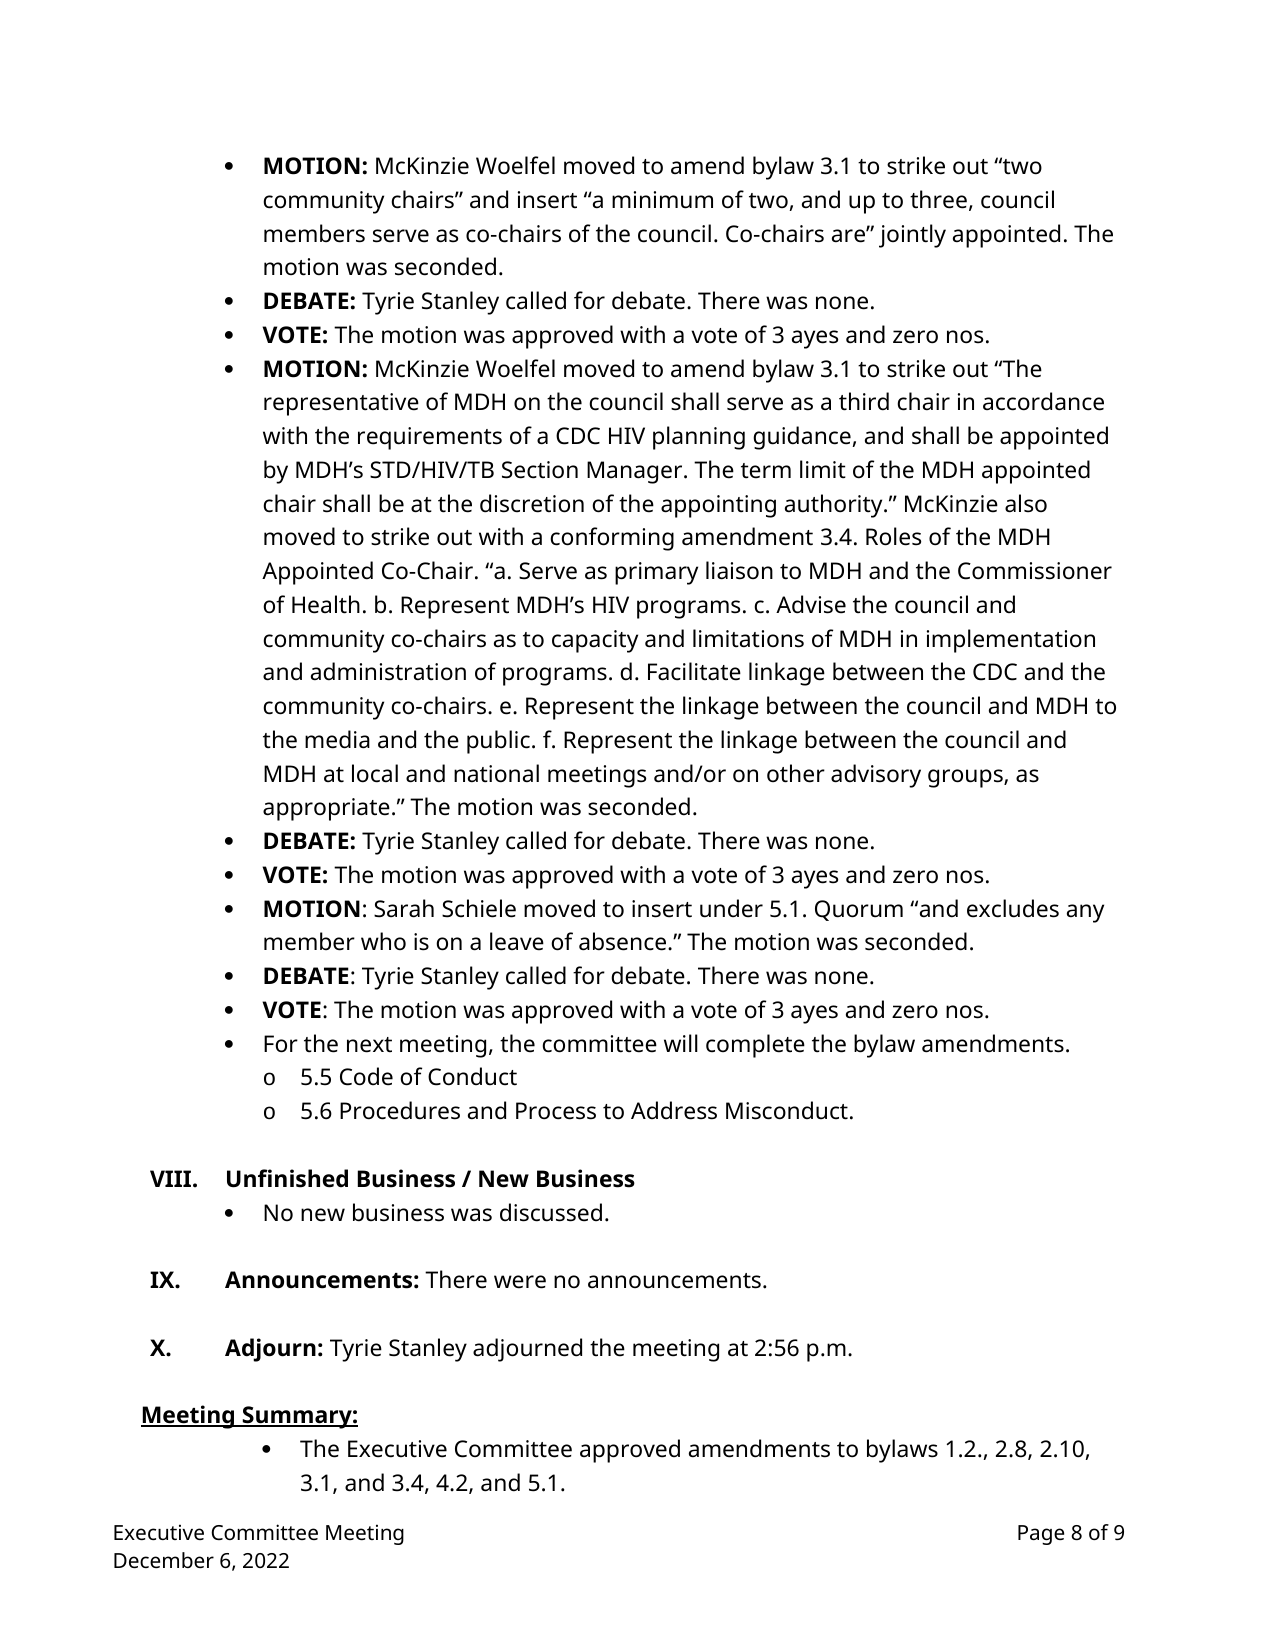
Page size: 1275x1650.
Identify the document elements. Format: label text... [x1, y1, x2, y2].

list For the next meeting, the committee will complete the bylaw amendments. [225, 1027, 1125, 1059]
list MOTION: Sarah Schiele moved to insert under 5.1. Quorum “and excludes any member who is on a leave of absence.” The motion was seconded. [225, 892, 1125, 957]
list No new business was discussed. [225, 1196, 1125, 1228]
list Adjourn: Tyrie Stanley adjourned the meeting at 2:56 p.m. [150, 1331, 1125, 1363]
list The Executive Committee approved amendments to bylaws 1.2., 2.8, 2.10, 3.1, and 3.4, 4.2, and 5.1. [262, 1433, 1125, 1498]
list DEBATE: Tyrie Stanley called for debate. There was none. [225, 825, 1125, 856]
list MOTION: McKinzie Woelfel moved to amend bylaw 3.1 to strike out “The representative of MDH on the council shall serve as a third chair in accordance with the requirements of a CDC HIV planning guidance, and shall be appointed by MDH’s STD/HIV/TB Section Manager. The term limit of the MDH appointed chair shall be at the discretion of the appointing authority.” McKinzie also moved to strike out with a conforming amendment 3.4. Roles of the MDH Appointed Co-Chair. “a. Serve as primary liaison to MDH and the Commissioner of Health. b. Represent MDH’s HIV programs. c. Advise the council and community co-chairs as to capacity and limitations of MDH in implementation and administration of programs. d. Facilitate linkage between the CDC and the community co-chairs. e. Represent the linkage between the council and MDH to the media and the public. f. Represent the linkage between the council and MDH at local and national meetings and/or on other advisory groups, as appropriate.” The motion was seconded. [225, 352, 1125, 822]
list Announcements: There were no announcements. [150, 1264, 1125, 1295]
list VOTE: The motion was approved with a vote of 3 ayes and zero nos. [225, 994, 1125, 1025]
list DEBATE: Tyrie Stanley called for debate. There was none. [225, 960, 1125, 991]
list DEBATE: Tyrie Stanley called for debate. There was none. [225, 285, 1125, 316]
text Meeting Summary: [141, 1399, 1125, 1430]
list 5.5 Code of Conduct [262, 1061, 1125, 1093]
list VOTE: The motion was approved with a vote of 3 ayes and zero nos. [225, 319, 1125, 350]
list VOTE: The motion was approved with a vote of 3 ayes and zero nos. [225, 859, 1125, 890]
list 5.6 Procedures and Process to Address Misconduct. [262, 1095, 1125, 1126]
list MOTION: McKinzie Woelfel moved to amend bylaw 3.1 to strike out “two community chairs” and insert “a minimum of two, and up to three, council members serve as co-chairs of the council. Co-chairs are” jointly appointed. The motion was seconded. [225, 150, 1125, 282]
list Unfinished Business / New Business [150, 1163, 1125, 1194]
